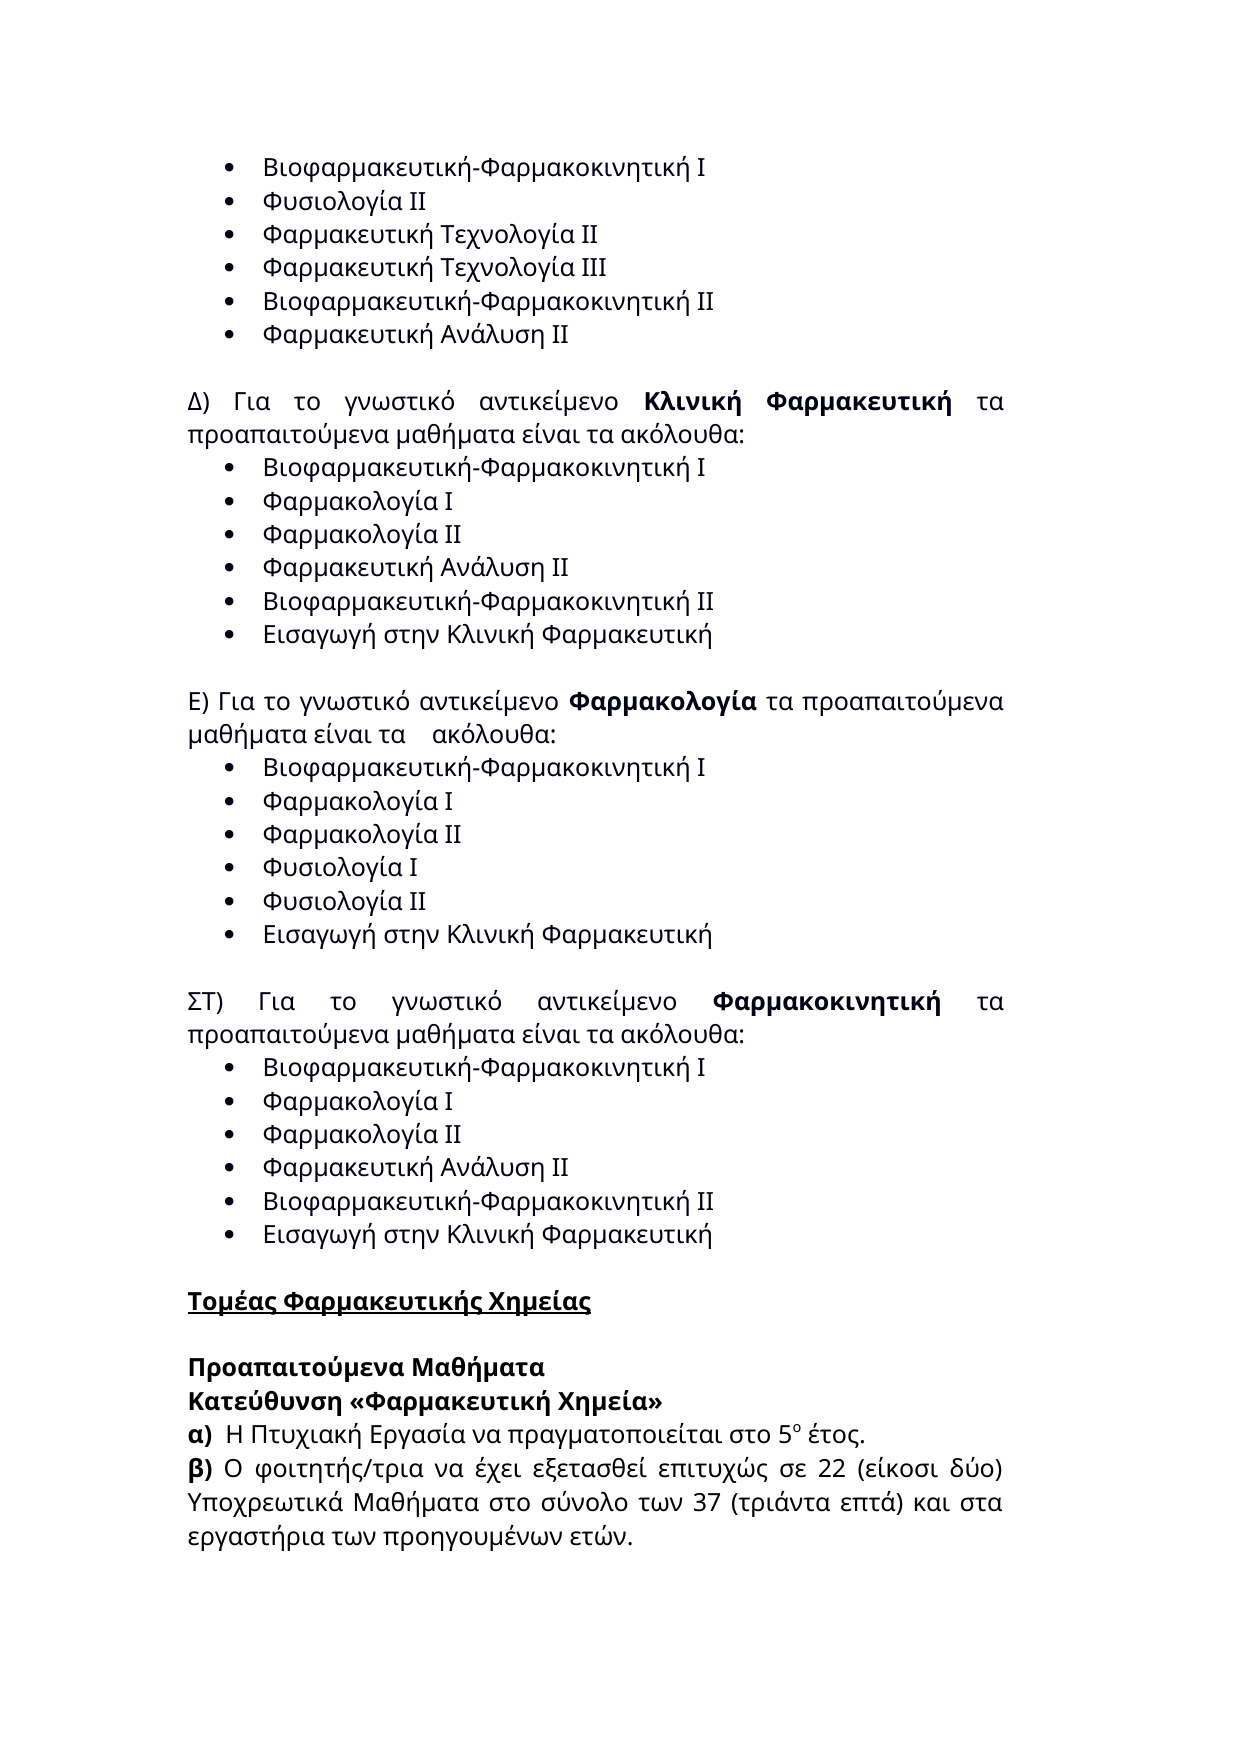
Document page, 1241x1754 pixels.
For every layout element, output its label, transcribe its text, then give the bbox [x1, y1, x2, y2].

text β) Ο φοιτητής/τρια να έχει εξετασθεί επιτυχώς σε 22 (είκοσι δύο) Υποχρεωτικά Μαθήματα στο σύνολο των 37 (τριάντα επτά) και στα εργαστήρια των προηγουμένων ετών. [187, 1451, 1004, 1553]
list Φυσιολογία ΙΙ [225, 183, 1053, 217]
list Φαρμακευτική Ανάλυση ΙΙ [225, 1150, 1053, 1183]
list Βιοφαρμακευτική-Φαρμακοκινητική ΙΙ [225, 1183, 1053, 1217]
list Εισαγωγή στην Κλινική Φαρμακευτική [225, 1217, 1053, 1250]
text Δ) Για το γνωστικό αντικείμενο Κλινική Φαρμακευτική τα προαπαιτούμενα μαθήματα είναι τα ακόλουθα: [187, 383, 1004, 450]
list Φαρμακολογία Ι [225, 783, 1053, 817]
list Βιοφαρμακευτική-Φαρμακοκινητική Ι [225, 450, 1053, 483]
list Φυσιολογία Ι [225, 850, 1053, 883]
text Ε) Για το γνωστικό αντικείμενο Φαρμακολογία τα προαπαιτούμενα μαθήματα είναι τα ακόλουθα: [187, 683, 1004, 750]
list Φαρμακευτική Τεχνολογία ΙΙΙ [225, 250, 1053, 283]
list Φαρμακευτική Ανάλυση ΙΙ [225, 550, 1053, 583]
list Φαρμακολογία ΙΙ [225, 817, 1053, 850]
list Βιοφαρμακευτική-Φαρμακοκινητική Ι [225, 1050, 1053, 1083]
text ΣΤ) Για το γνωστικό αντικείμενο Φαρμακοκινητική τα προαπαιτούμενα μαθήματα είναι τα ακόλουθα: [187, 983, 1004, 1050]
list Βιοφαρμακευτική-Φαρμακοκινητική Ι [225, 150, 1053, 183]
list Φαρμακευτική Τεχνολογία ΙΙ [225, 217, 1053, 250]
list Βιοφαρμακευτική-Φαρμακοκινητική ΙΙ [225, 283, 1053, 317]
list Φαρμακολογία ΙΙ [225, 517, 1053, 550]
list Φαρμακευτική Ανάλυση ΙΙ [225, 317, 1053, 350]
list Φαρμακολογία Ι [225, 1083, 1053, 1117]
list Βιοφαρμακευτική-Φαρμακοκινητική Ι [225, 750, 1053, 783]
text Προαπαιτούμενα Μαθήματα [187, 1350, 1053, 1383]
list Φαρμακολογία ΙΙ [225, 1117, 1053, 1150]
list Εισαγωγή στην Κλινική Φαρμακευτική [225, 917, 1053, 950]
list Βιοφαρμακευτική-Φαρμακοκινητική ΙΙ [225, 583, 1053, 617]
list Φαρμακολογία Ι [225, 483, 1053, 517]
list Φυσιολογία ΙΙ [225, 883, 1053, 917]
text Τομέας Φαρμακευτικής Χημείας [187, 1283, 1053, 1317]
list Εισαγωγή στην Κλινική Φαρμακευτική [225, 617, 1053, 650]
text α) Η Πτυχιακή Εργασία να πραγματοποιείται στο 5ο έτος. [187, 1417, 1053, 1451]
text Κατεύθυνση «Φαρμακευτική Χημεία» [187, 1383, 1053, 1417]
